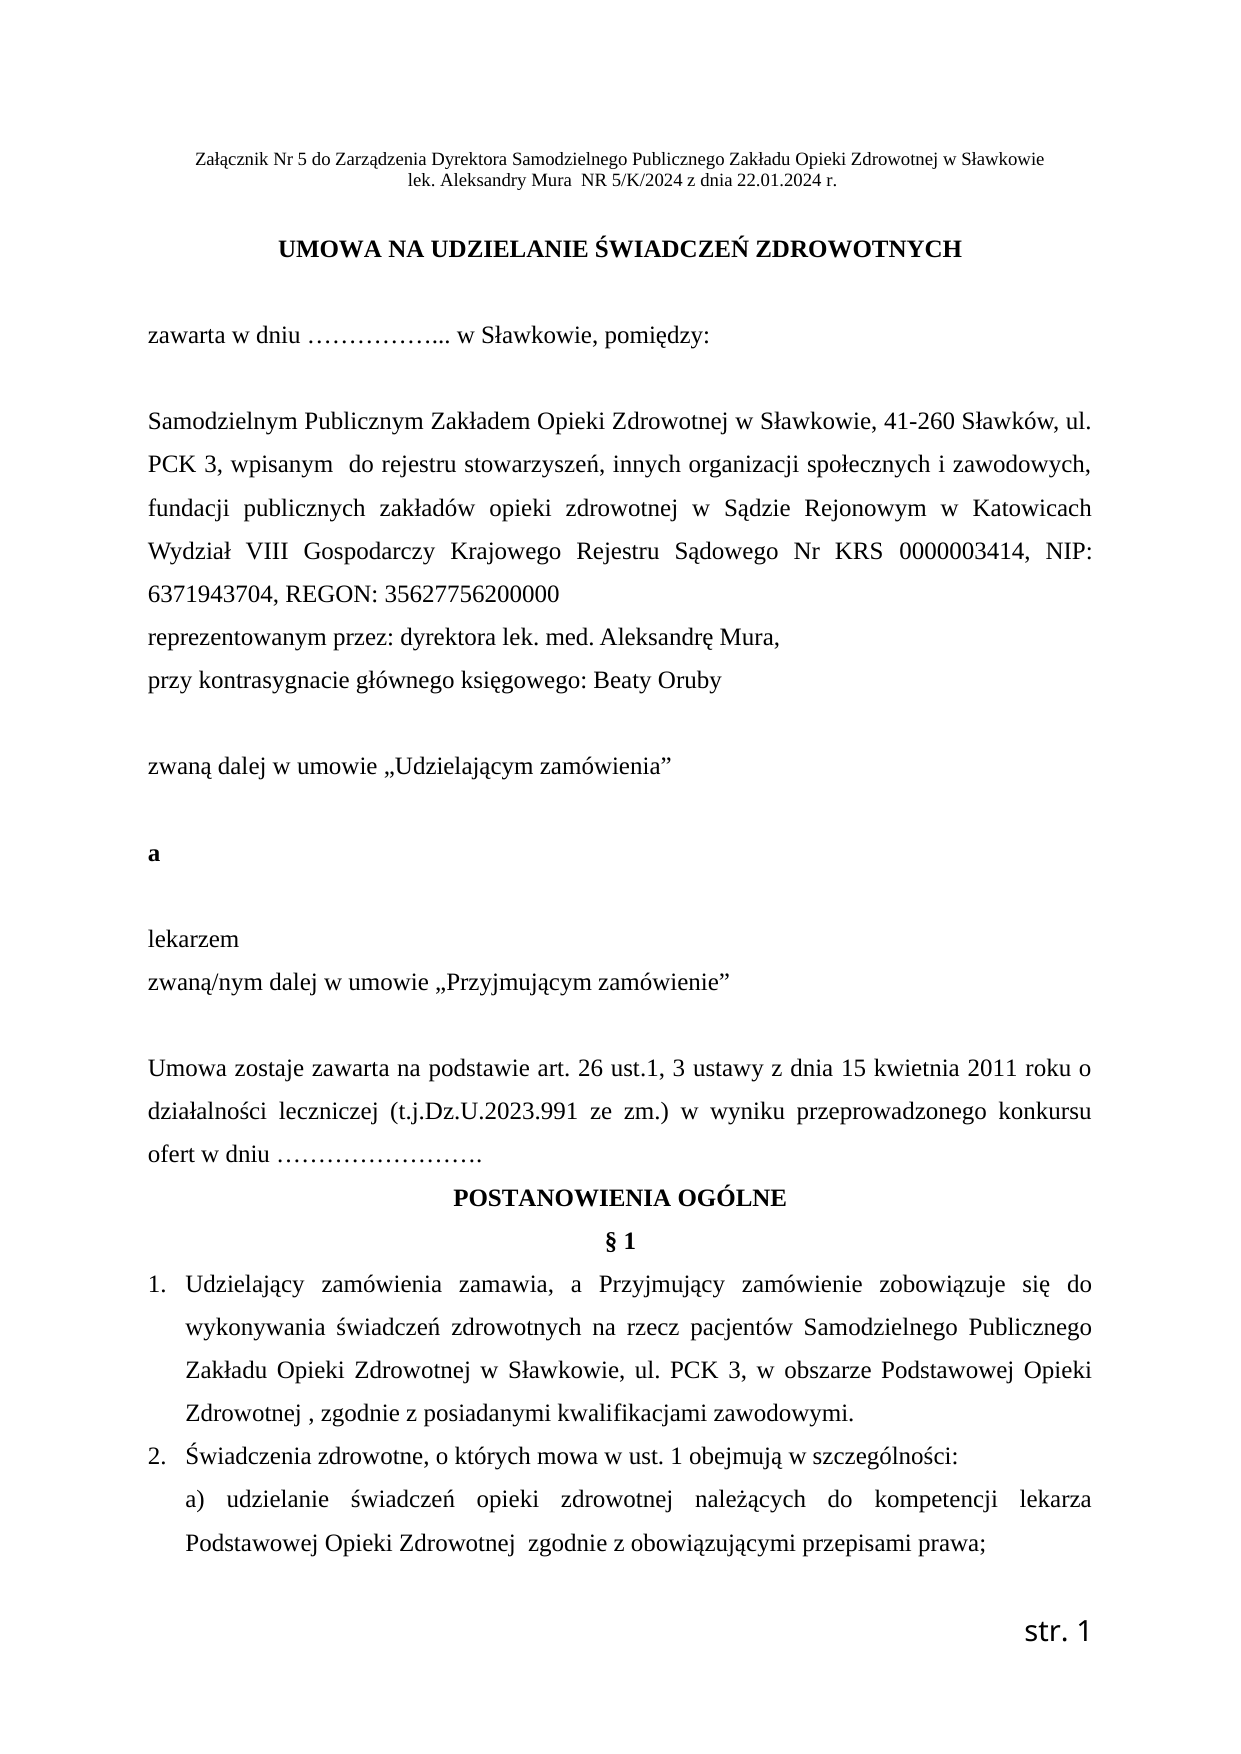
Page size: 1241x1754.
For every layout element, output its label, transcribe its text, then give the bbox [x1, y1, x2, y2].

text zwaną/nym dalej w umowie „Przyjmującym zamówienie” [148, 967, 1093, 996]
text UMOWA NA UDZIELANIE ŚWIADCZEŃ ZDROWOTNYCH [148, 234, 1093, 263]
text zwaną dalej w umowie „Udzielającym zamówienia” [148, 751, 1093, 780]
text zawarta w dniu ……………... w Sławkowie, pomiędzy: [148, 320, 1093, 349]
text przy kontrasygnacie głównego księgowego: Beaty Oruby [148, 665, 1093, 694]
list Świadczenia zdrowotne, o których mowa w ust. 1 obejmują w szczególności: [148, 1441, 1093, 1470]
text § 1 [148, 1226, 1093, 1254]
text a [148, 838, 1093, 866]
text lek. Aleksandry Mura NR 5/K/2024 z dnia 22.01.2024 r. [148, 169, 1093, 191]
text lekarzem [148, 924, 1093, 953]
text POSTANOWIENIA OGÓLNE [148, 1183, 1093, 1211]
list a) udzielanie świadczeń opieki zdrowotnej należących do kompetencji lekarza Podstawowej Opieki Zdrowotnej zgodnie z obowiązującymi przepisami prawa; [185, 1484, 1093, 1556]
list Udzielający zamówienia zamawia, a Przyjmujący zamówienie zobowiązuje się do wykonywania świadczeń zdrowotnych na rzecz pacjentów Samodzielnego Publicznego Zakładu Opieki Zdrowotnej w Sławkowie, ul. PCK 3, w obszarze Podstawowej Opieki Zdrowotnej , zgodnie z posiadanymi kwalifikacjami zawodowymi. [148, 1269, 1093, 1427]
text Umowa zostaje zawarta na podstawie art. 26 ust.1, 3 ustawy z dnia 15 kwietnia 2011 roku o działalności leczniczej (t.j.Dz.U.2023.991 ze zm.) w wyniku przeprowadzonego konkursu ofert w dniu ……………………. [148, 1053, 1093, 1168]
text reprezentowanym przez: dyrektora lek. med. Aleksandrę Mura, [148, 622, 1093, 651]
text Samodzielnym Publicznym Zakładem Opieki Zdrowotnej w Sławkowie, 41-260 Sławków, ul. PCK 3, wpisanym do rejestru stowarzyszeń, innych organizacji społecznych i zawodowych, fundacji publicznych zakładów opieki zdrowotnej w Sądzie Rejonowym w Katowicach Wydział VIII Gospodarczy Krajowego Rejestru Sądowego Nr KRS 0000003414, NIP: 6371943704, REGON: 35627756200000 [148, 406, 1093, 608]
text Załącznik Nr 5 do Zarządzenia Dyrektora Samodzielnego Publicznego Zakładu Opieki Zdrowotnej w Sławkowie [148, 148, 1093, 169]
